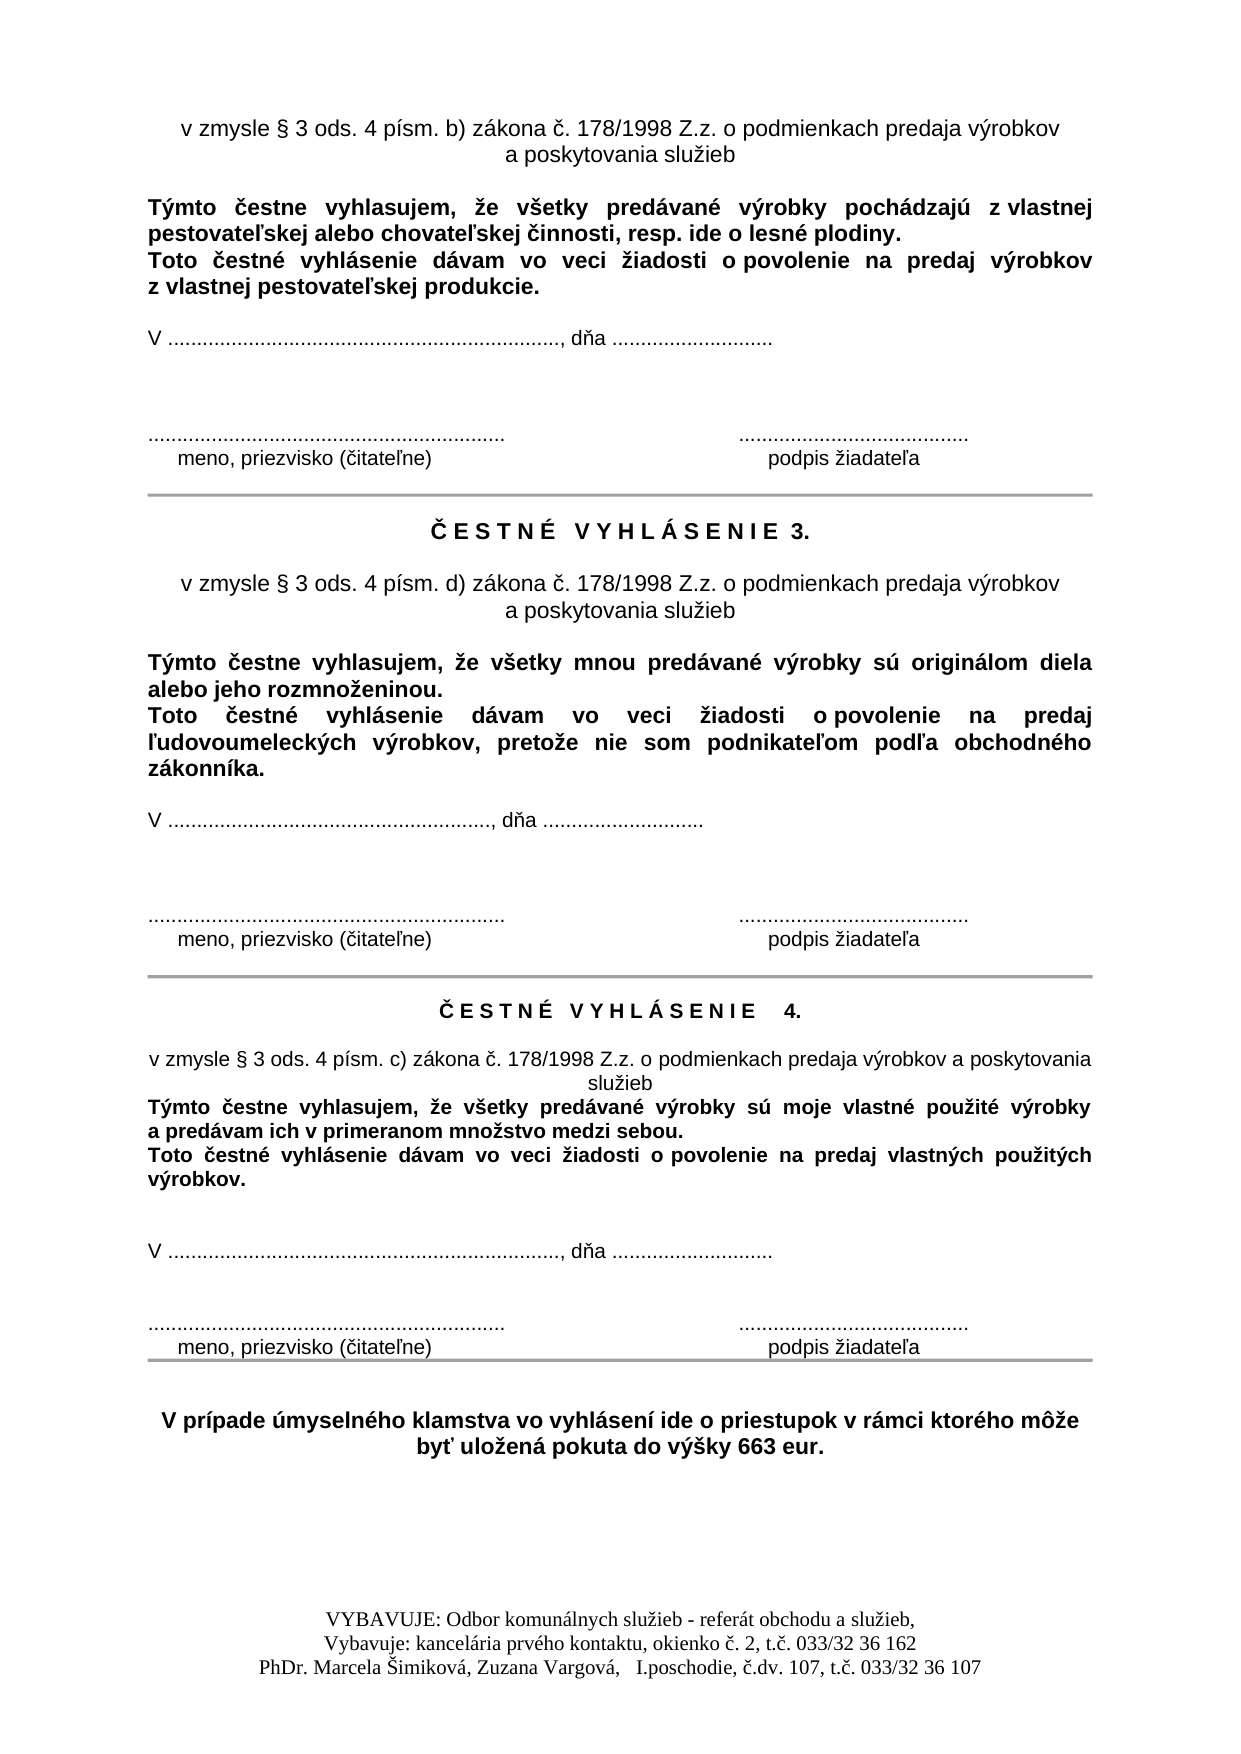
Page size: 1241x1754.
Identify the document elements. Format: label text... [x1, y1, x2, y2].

text V prípade úmyselného klamstva vo vyhlásení ide o priestupok v rámci ktorého môže byť uložená pokuta do výšky 663 eur. [148, 1407, 1092, 1459]
text Týmto čestne vyhlasujem, že všetky mnou predávané výrobky sú originálom diela alebo jeho rozmnoženinou. [148, 649, 1092, 702]
text meno, priezvisko (čitateľne) podpis žiadateľa [148, 927, 1092, 951]
text Toto čestné vyhlásenie dávam vo veci žiadosti o povolenie na predaj vlastných použitých výrobkov. [148, 1143, 1092, 1191]
text .............................................................. ........................................ [148, 903, 1092, 927]
text Týmto čestne vyhlasujem, že všetky predávané výrobky pochádzajú z vlastnej pestovateľskej alebo chovateľskej činnosti, resp. ide o lesné plodiny. [148, 194, 1092, 247]
text V ...................................................................., dňa ............................ [148, 326, 1092, 350]
text v zmysle § 3 ods. 4 písm. b) zákona č. 178/1998 Z.z. o podmienkach predaja výrobkov a poskytovania služieb [148, 115, 1092, 168]
text V ...................................................................., dňa ............................ [148, 1239, 1092, 1263]
text meno, priezvisko (čitateľne) podpis žiadateľa [148, 1335, 1092, 1358]
text .............................................................. ........................................ [148, 422, 1092, 446]
text Č E S T N É V Y H L Á S E N I E 4. [148, 999, 1092, 1023]
text Toto čestné vyhlásenie dávam vo veci žiadosti o povolenie na predaj výrobkov z vlastnej pestovateľskej produkcie. [148, 247, 1092, 299]
text Týmto čestne vyhlasujem, že všetky predávané výrobky sú moje vlastné použité výrobky a predávam ich v primeranom množstvo medzi sebou. [148, 1095, 1092, 1143]
text meno, priezvisko (čitateľne) podpis žiadateľa [148, 446, 1092, 469]
text Č E S T N É V Y H L Á S E N I E 3. [148, 518, 1092, 544]
text V ........................................................, dňa ............................ [148, 807, 1092, 831]
text v zmysle § 3 ods. 4 písm. d) zákona č. 178/1998 Z.z. o podmienkach predaja výrobkov a poskytovania služieb [148, 570, 1092, 623]
text Toto čestné vyhlásenie dávam vo veci žiadosti o povolenie na predaj ľudovoumeleckých výrobkov, pretože nie som podnikateľom podľa obchodného zákonníka. [148, 702, 1092, 781]
text .............................................................. ........................................ [148, 1311, 1092, 1335]
text v zmysle § 3 ods. 4 písm. c) zákona č. 178/1998 Z.z. o podmienkach predaja výrobkov a poskytovania služieb [148, 1047, 1092, 1095]
